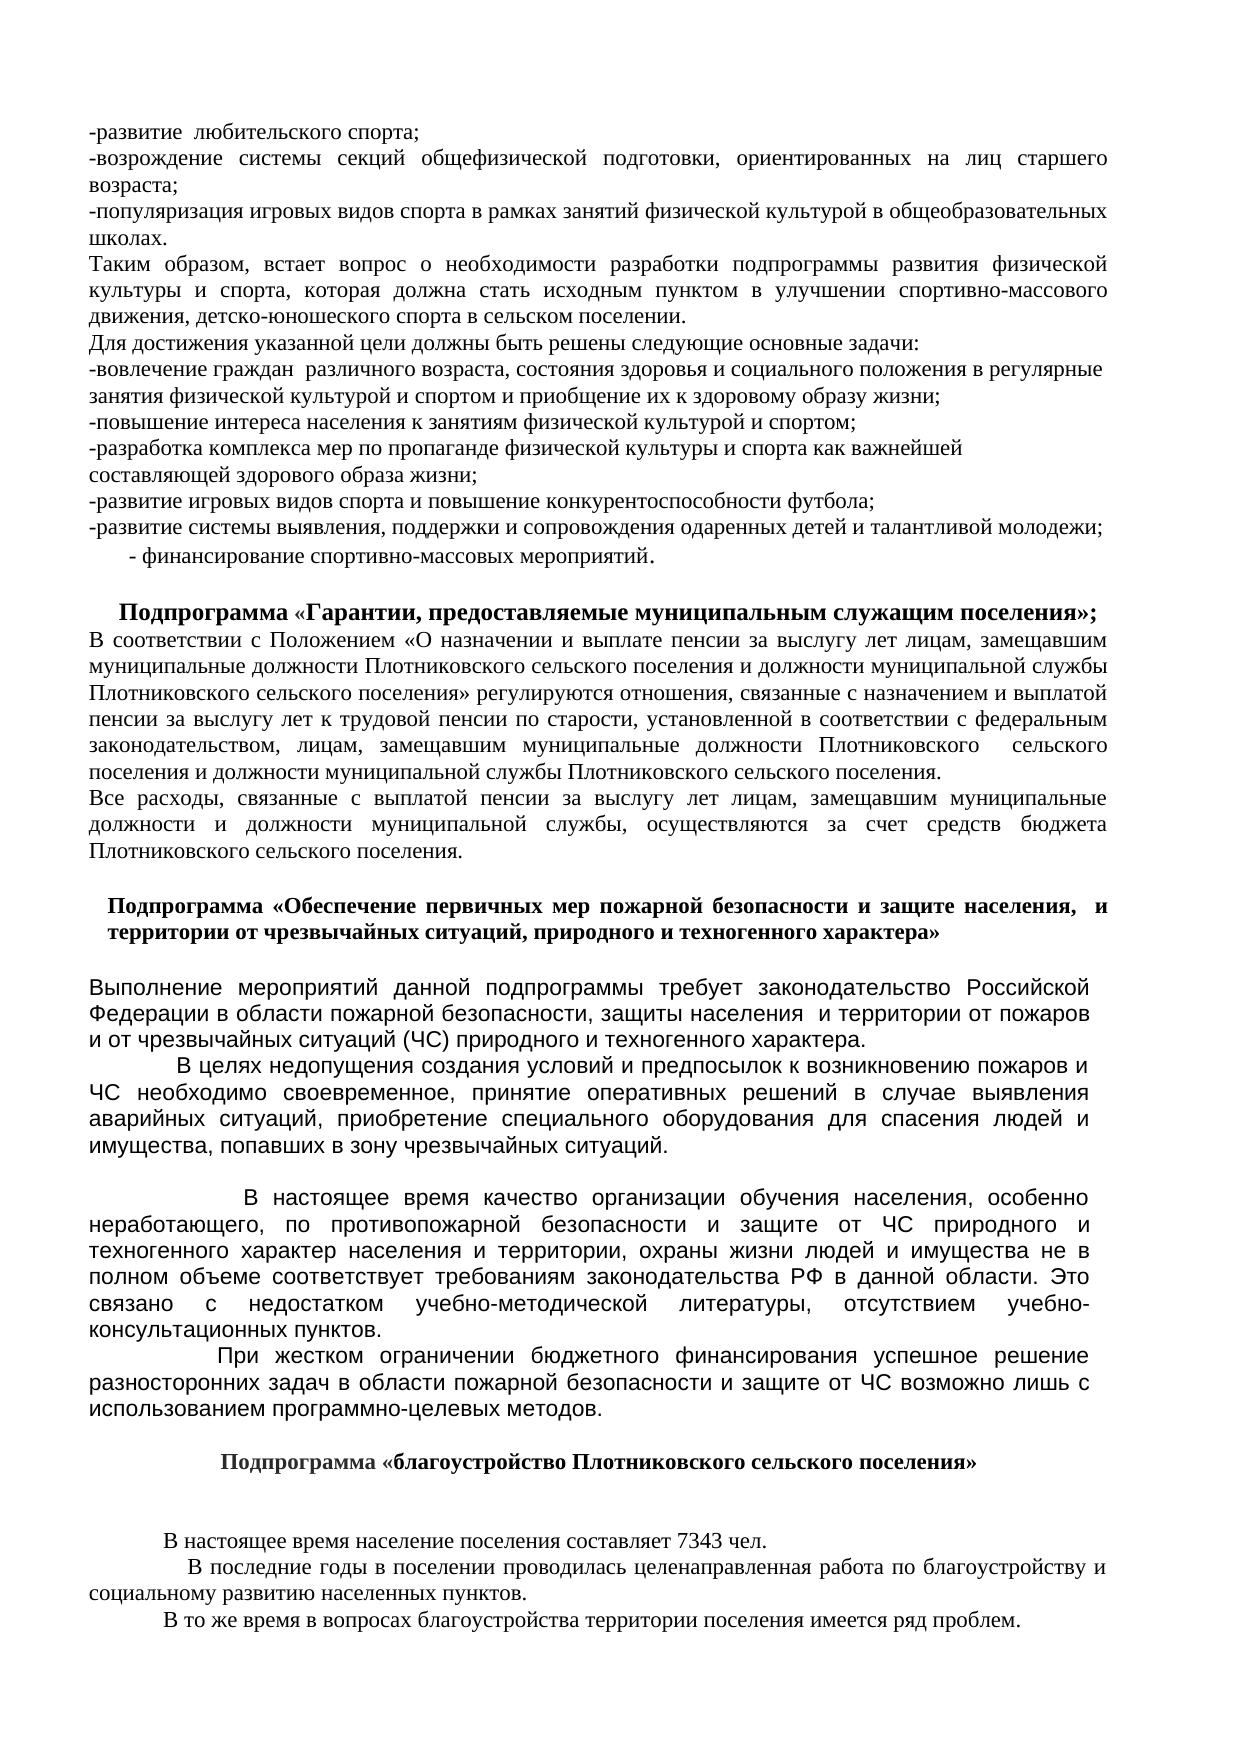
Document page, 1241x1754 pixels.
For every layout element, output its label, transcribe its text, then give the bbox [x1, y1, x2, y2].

text Подпрограмма «благоустройство Плотниковского сельского поселения» [89, 1448, 1109, 1474]
text - финансирование спортивно-массовых мероприятий. [89, 540, 1109, 568]
text Все расходы, связанные с выплатой пенсии за выслугу лет лицам, замещавшим муниципальные должности и должности муниципальной службы, осуществляются за счет средств бюджета Плотниковского сельского поселения. [89, 784, 1109, 863]
text -популяризация игровых видов спорта в рамках занятий физической культурой в общеобразовательных школах. [89, 197, 1109, 250]
text -вовлечение граждан различного возраста, состояния здоровья и социального положения в регулярные занятия физической культурой и спортом и приобщение их к здоровому образу жизни; [89, 355, 1109, 408]
text Для достижения указанной цели должны быть решены следующие основные задачи: [89, 329, 1109, 355]
text Подпрограмма «Обеспечение первичных мер пожарной безопасности и защите населения, и территории от чрезвычайных ситуаций, природного и техногенного характера» [107, 892, 1109, 945]
text Таким образом, встает вопрос о необходимости разработки подпрограммы развития физической культуры и спорта, которая должна стать исходным пунктом в улучшении спортивно-массового движения, детско-юношеского спорта в сельском поселении. [89, 250, 1109, 329]
text Выполнение мероприятий данной подпрограммы требует законодательство Российской Федерации в области пожарной безопасности, защиты населения и территории от пожаров и от чрезвычайных ситуаций (ЧС) природного и техногенного характера. [89, 973, 1090, 1052]
text -разработка комплекса мер по пропаганде физической культуры и спорта как важнейшей составляющей здорового образа жизни; [89, 434, 1109, 487]
text -развитие игровых видов спорта и повышение конкурентоспособности футбола; [89, 487, 1109, 513]
text В последние годы в поселении проводилась целенаправленная работа по благоустройству и социальному развитию населенных пунктов. [89, 1553, 1109, 1606]
text В настоящее время население поселения составляет 7343 чел. [89, 1527, 1109, 1553]
text -развитие любительского спорта; [89, 118, 1109, 144]
text В то же время в вопросах благоустройства территории поселения имеется ряд проблем. [89, 1606, 1109, 1632]
text -возрождение системы секций общефизической подготовки, ориентированных на лиц старшего возраста; [89, 144, 1109, 197]
text -развитие системы выявления, поддержки и сопровождения одаренных детей и талантливой молодежи; [89, 513, 1109, 540]
text В целях недопущения создания условий и предпосылок к возникновению пожаров и ЧС необходимо своевременное, принятие оперативных решений в случае выявления аварийных ситуаций, приобретение специального оборудования для спасения людей и имущества, попавших в зону чрезвычайных ситуаций. [89, 1052, 1090, 1158]
text В соответствии с Положением «О назначении и выплате пенсии за выслугу лет лицам, замещавшим муниципальные должности Плотниковского сельского поселения и должности муниципальной службы Плотниковского сельского поселения» регулируются отношения, связанные с назначением и выплатой пенсии за выслугу лет к трудовой пенсии по старости, установленной в соответствии с федеральным законодательством, лицам, замещавшим муниципальные должности Плотниковского сельского поселения и должности муниципальной службы Плотниковского сельского поселения. [89, 626, 1109, 784]
text При жестком ограничении бюджетного финансирования успешное решение разносторонних задач в области пожарной безопасности и защите от ЧС возможно лишь с использованием программно-целевых методов. [89, 1342, 1090, 1421]
text -повышение интереса населения к занятиям физической культурой и спортом; [89, 408, 1109, 434]
text В настоящее время качество организации обучения населения, особенно неработающего, по противопожарной безопасности и защите от ЧС природного и техногенного характер населения и территории, охраны жизни людей и имущества не в полном объеме соответствует требованиям законодательства РФ в данной области. Это связано с недостатком учебно-методической литературы, отсутствием учебно-консультационных пунктов. [89, 1184, 1090, 1342]
text Подпрограмма «Гарантии, предоставляемые муниципальным служащим поселения»; [107, 597, 1109, 626]
